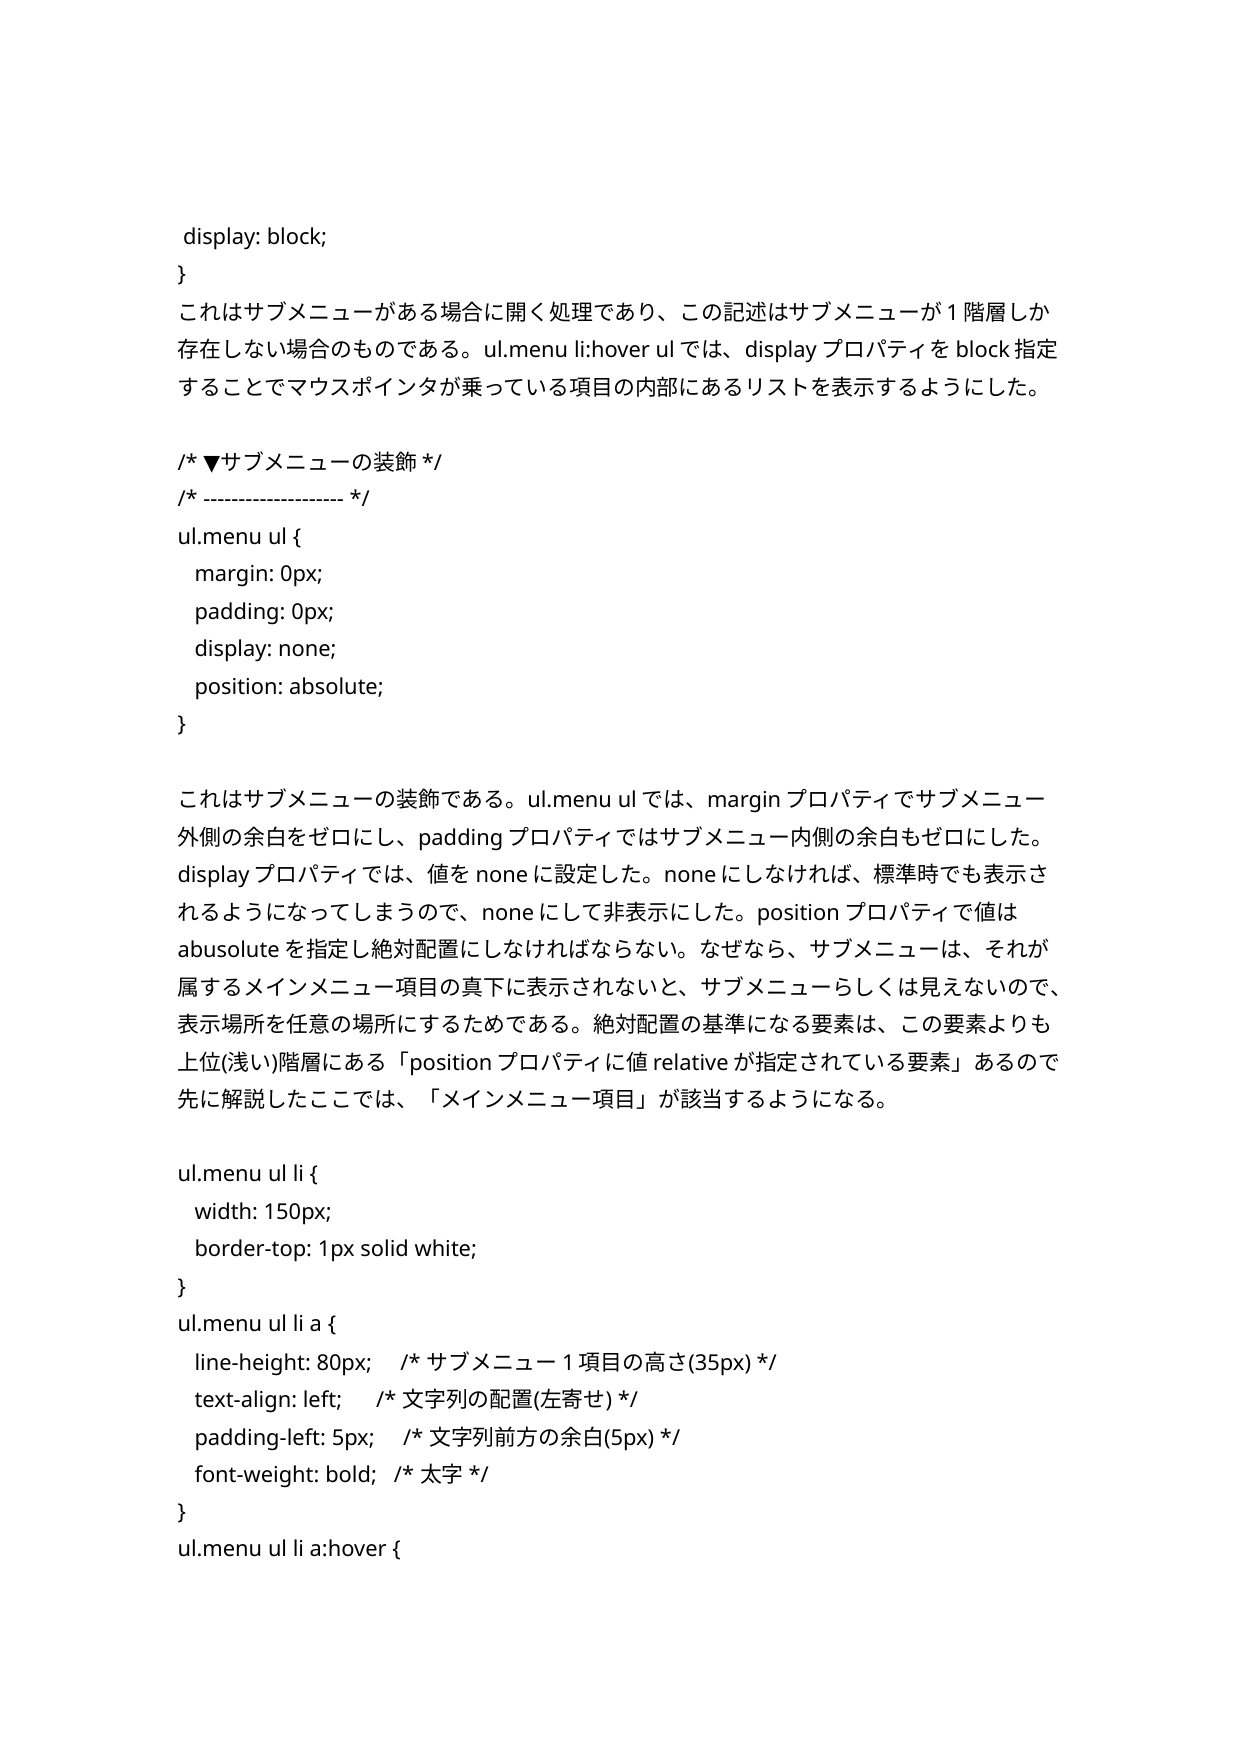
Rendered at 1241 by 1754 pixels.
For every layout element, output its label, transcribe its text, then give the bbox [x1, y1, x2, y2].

text padding-left: 5px; /* 文字列前方の余白(5px) */ [177, 1417, 1063, 1454]
text margin: 0px; [177, 554, 1063, 592]
text ul.menu ul li a { [177, 1304, 1063, 1342]
text font-weight: bold; /* 太字 */ [177, 1454, 1063, 1492]
text } [177, 1492, 1063, 1529]
text border-top: 1px solid white; [177, 1229, 1063, 1267]
text line-height: 80px; /* サブメニュー1項目の高さ(35px) */ [177, 1342, 1063, 1379]
text display: none; [177, 629, 1063, 667]
text /* -------------------- */ [177, 479, 1063, 517]
text これはサブメニューの装飾である。ul.menu ulでは、marginプロパティでサブメニュー外側の余白をゼロにし、paddingプロパティではサブメニュー内側の余白もゼロにした。displayプロパティでは、値をnoneに設定した。noneにしなければ、標準時でも表示されるようになってしまうので、noneにして非表示にした。positionプロパティで値はabusoluteを指定し絶対配置にしなければならない。なぜなら、サブメニューは、それが属するメインメニュー項目の真下に表示されないと、サブメニューらしくは見えないので、表示場所を任意の場所にするためである。絶対配置の基準になる要素は、この要素よりも上位(浅い)階層にある「positionプロパティに値relativeが指定されている要素」あるので先に解説したここでは、「メインメニュー項目」が該当するようになる。 [177, 779, 1063, 1117]
text } [177, 1267, 1063, 1304]
text display: block; [177, 217, 1063, 254]
text ul.menu ul li a:hover { [177, 1529, 1063, 1567]
text } [177, 254, 1063, 292]
text padding: 0px; [177, 592, 1063, 629]
text これはサブメニューがある場合に開く処理であり、この記述はサブメニューが1階層しか存在しない場合のものである。ul.menu li:hover ulでは、displayプロパティをblock指定することでマウスポインタが乗っている項目の内部にあるリストを表示するようにした。 [177, 292, 1063, 404]
text } [177, 704, 1063, 742]
text /* ▼サブメニューの装飾 */ [177, 442, 1063, 479]
text ul.menu ul { [177, 517, 1063, 554]
text ul.menu ul li { [177, 1154, 1063, 1192]
text text-align: left; /* 文字列の配置(左寄せ) */ [177, 1379, 1063, 1417]
text position: absolute; [177, 667, 1063, 704]
text width: 150px; [177, 1192, 1063, 1229]
